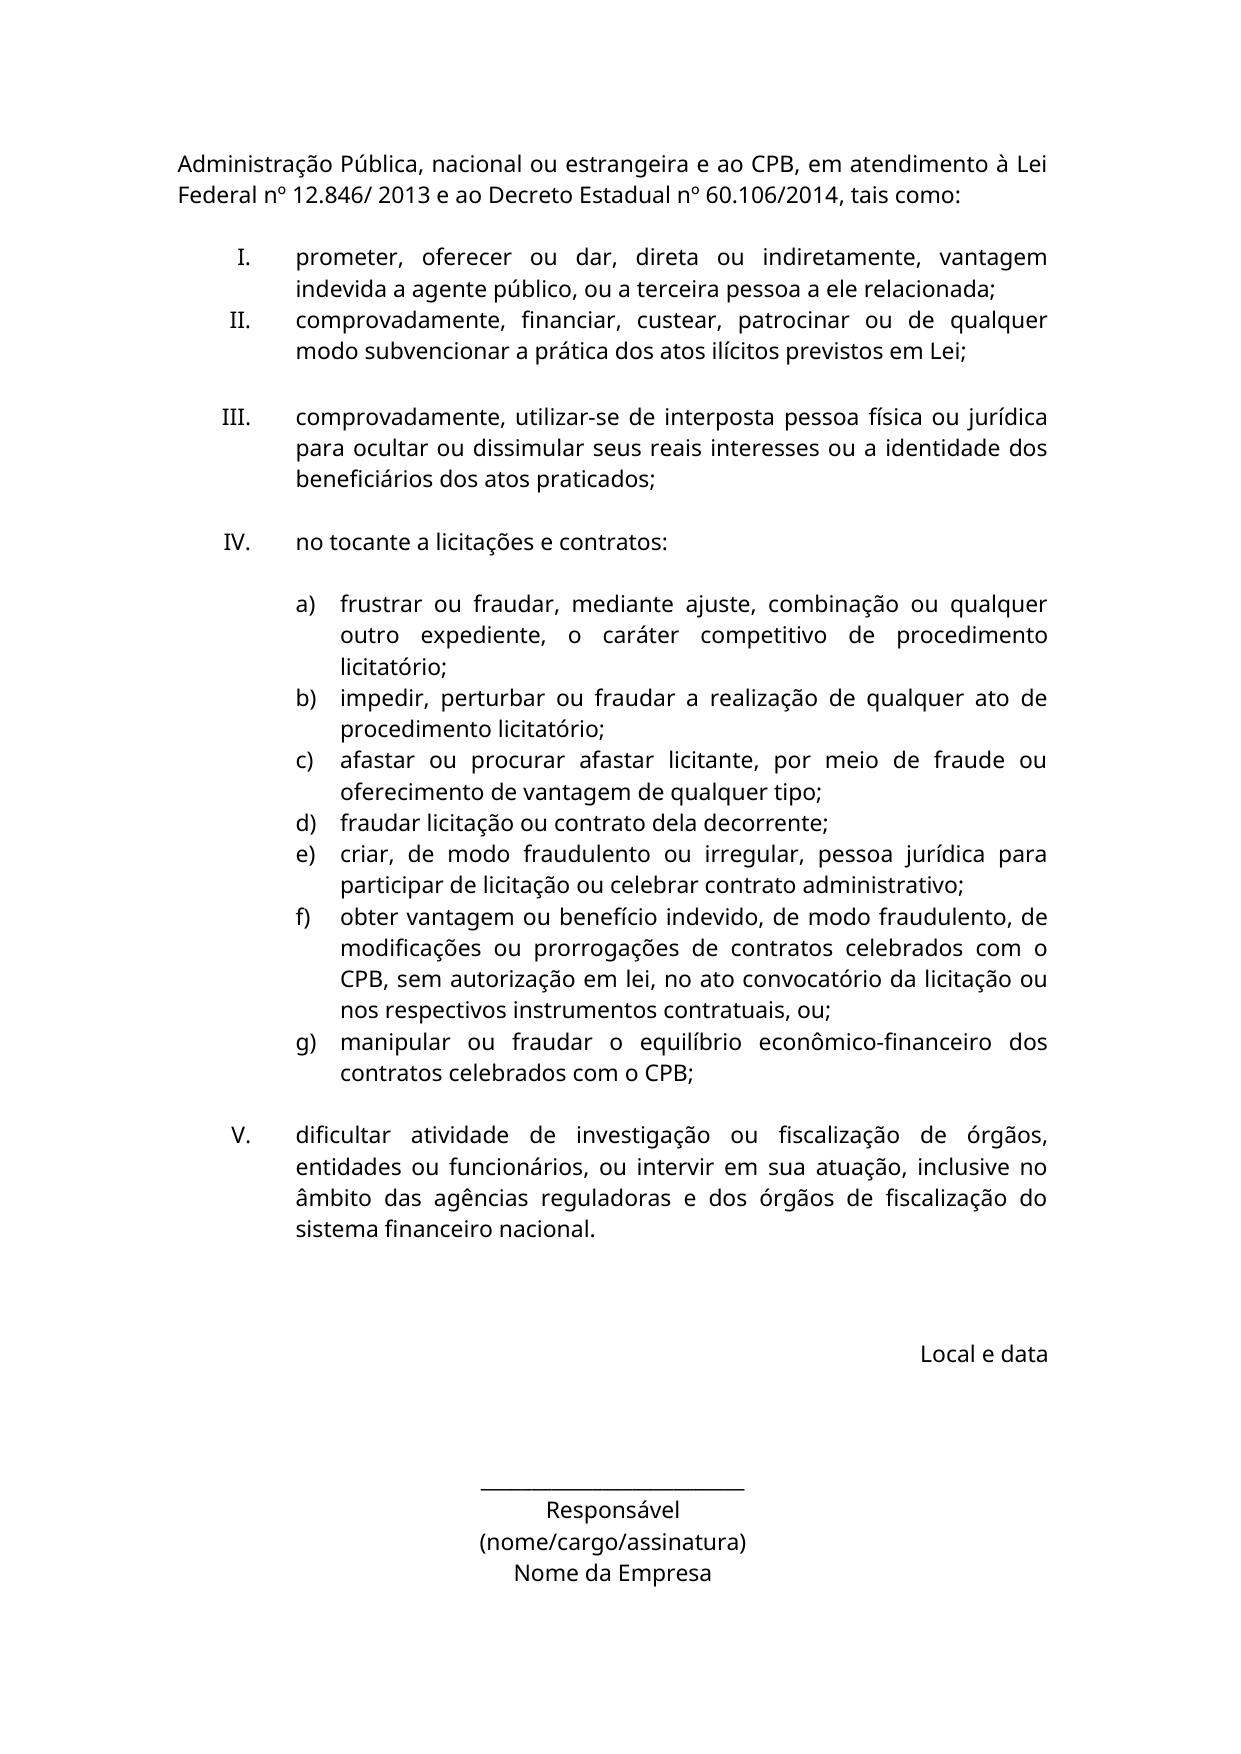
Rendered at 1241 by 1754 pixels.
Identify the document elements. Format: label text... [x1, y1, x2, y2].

list fraudar licitação ou contrato dela decorrente; [295, 807, 1048, 838]
list impedir, perturbar ou fraudar a realização de qualquer ato de procedimento licitatório; [295, 682, 1048, 744]
list criar, de modo fraudulento ou irregular, pessoa jurídica para participar de licitação ou celebrar contrato administrativo; [295, 838, 1048, 900]
text Nome da Empresa [177, 1557, 1048, 1588]
text Responsável [177, 1494, 1048, 1525]
list comprovadamente, financiar, custear, patrocinar ou de qualquer modo subvencionar a prática dos atos ilícitos previstos em Lei; [251, 304, 1048, 366]
list prometer, oferecer ou dar, direta ou indiretamente, vantagem indevida a agente público, ou a terceira pessoa a ele relacionada; [251, 241, 1048, 304]
list comprovadamente, utilizar-se de interposta pessoa física ou jurídica para ocultar ou dissimular seus reais interesses ou a identidade dos beneficiários dos atos praticados; [251, 400, 1048, 494]
list afastar ou procurar afastar licitante, por meio de fraude ou oferecimento de vantagem de qualquer tipo; [295, 744, 1048, 807]
list manipular ou fraudar o equilíbrio econômico-financeiro dos contratos celebrados com o CPB; [295, 1025, 1048, 1088]
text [177, 148, 1048, 210]
text Local e data [177, 1338, 1048, 1369]
list dificultar atividade de investigação ou fiscalização de órgãos, entidades ou funcionários, ou intervir em sua atuação, inclusive no âmbito das agências reguladoras e dos órgãos de fiscalização do sistema financeiro nacional. [251, 1119, 1048, 1244]
text __________________________ [177, 1463, 1048, 1494]
list no tocante a licitações e contratos: [251, 525, 1048, 557]
list frustrar ou fraudar, mediante ajuste, combinação ou qualquer outro expediente, o caráter competitivo de procedimento licitatório; [295, 588, 1048, 682]
list obter vantagem ou benefício indevido, de modo fraudulento, de modificações ou prorrogações de contratos celebrados com o CPB, sem autorização em lei, no ato convocatório da licitação ou nos respectivos instrumentos contratuais, ou; [295, 900, 1048, 1025]
text (nome/cargo/assinatura) [177, 1525, 1048, 1557]
